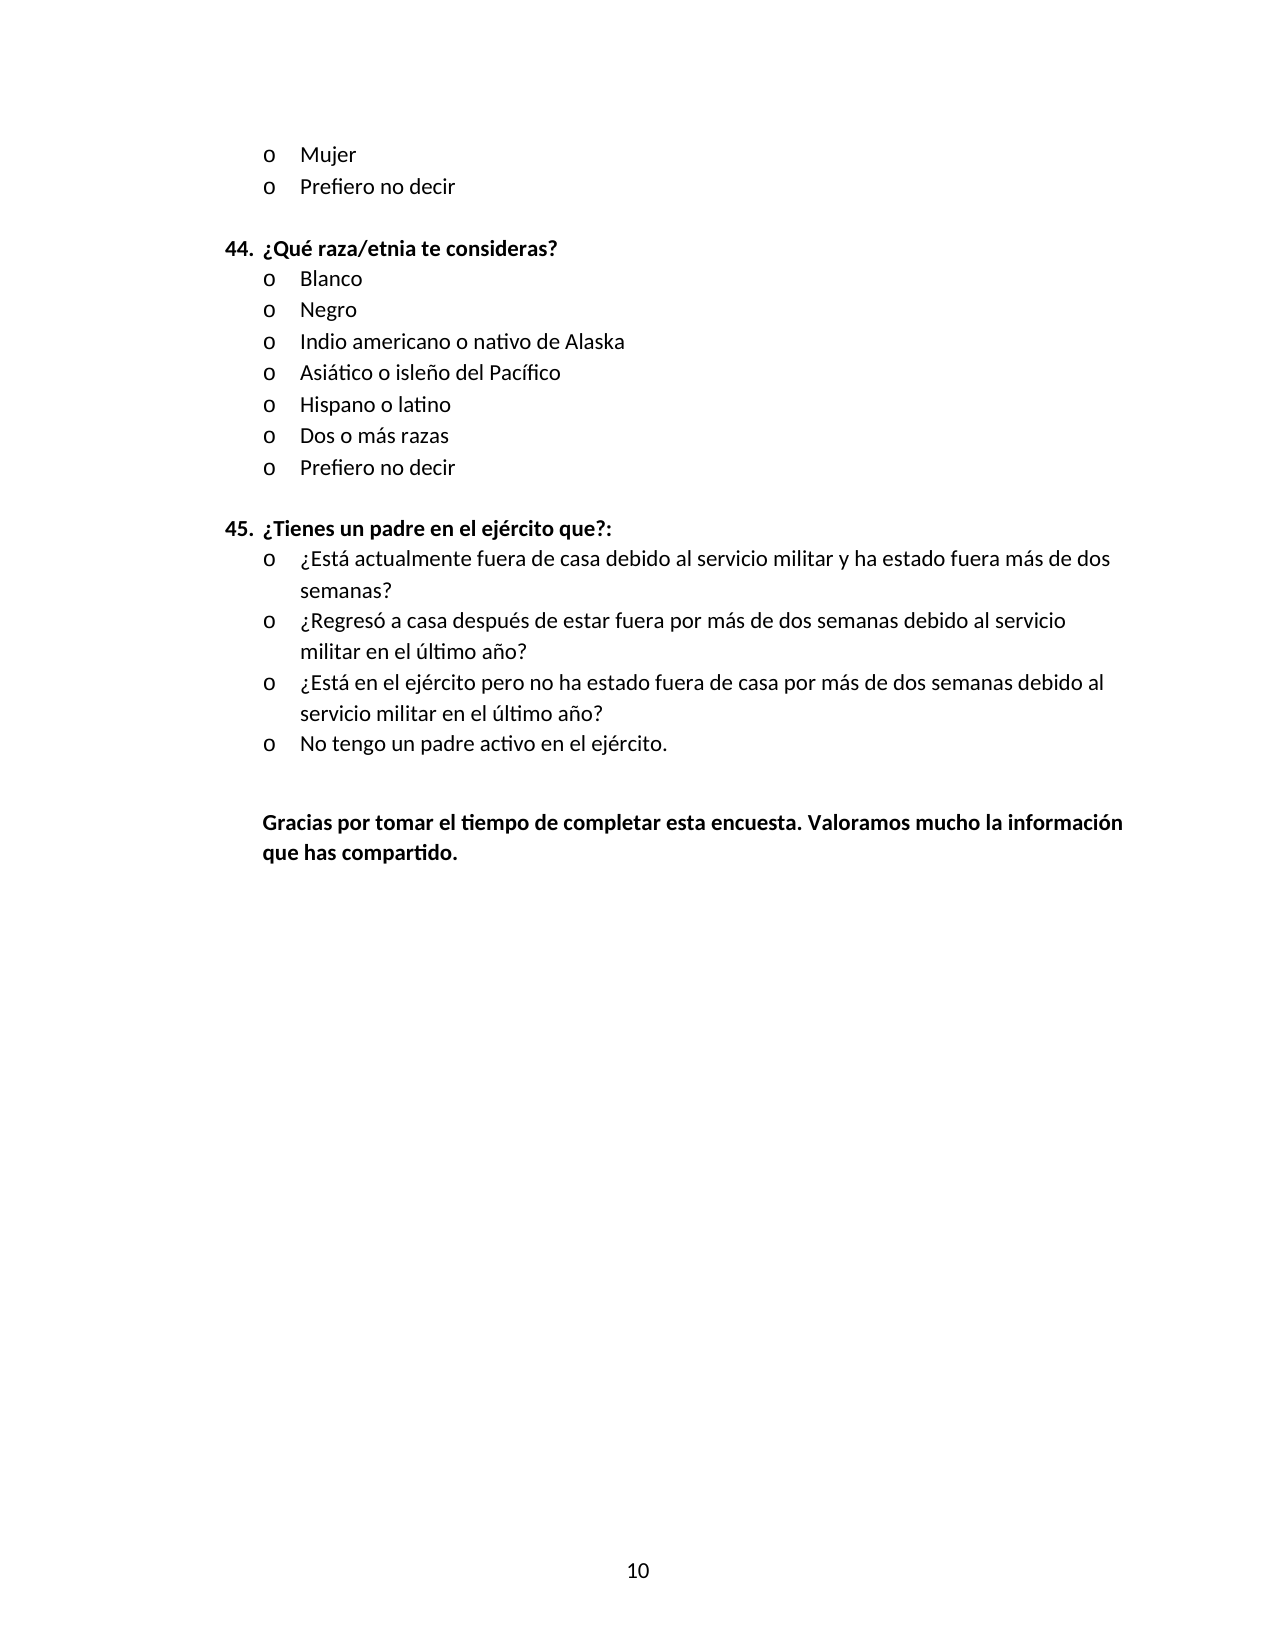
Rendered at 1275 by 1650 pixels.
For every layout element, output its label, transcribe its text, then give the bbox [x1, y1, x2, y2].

list ¿Regresó a casa después de estar fuera por más de dos semanas debido al servicio militar en el último año? [262, 606, 1125, 666]
list ¿Qué raza/etnia te consideras? [225, 234, 1125, 262]
list Hispano o latino [262, 390, 1125, 419]
list Mujer [262, 141, 1125, 170]
list Prefiero no decir [262, 453, 1125, 482]
list No tengo un padre activo en el ejército. [262, 729, 1125, 758]
list ¿Está actualmente fuera de casa debido al servicio militar y ha estado fuera más de dos semanas? [262, 544, 1125, 604]
list Dos o más razas [262, 421, 1125, 450]
text Gracias por tomar el tiempo de completar esta encuesta. Valoramos mucho la información que has compartido. [262, 808, 1125, 866]
list ¿Tienes un padre en el ejército que?: [225, 514, 1125, 542]
list Blanco [262, 264, 1125, 293]
list ¿Está en el ejército pero no ha estado fuera de casa por más de dos semanas debido al servicio militar en el último año? [262, 668, 1125, 727]
list Prefiero no decir [262, 172, 1125, 201]
list Negro [262, 295, 1125, 324]
list Indio americano o nativo de Alaska [262, 327, 1125, 356]
list Asiático o isleño del Pacífico [262, 358, 1125, 387]
